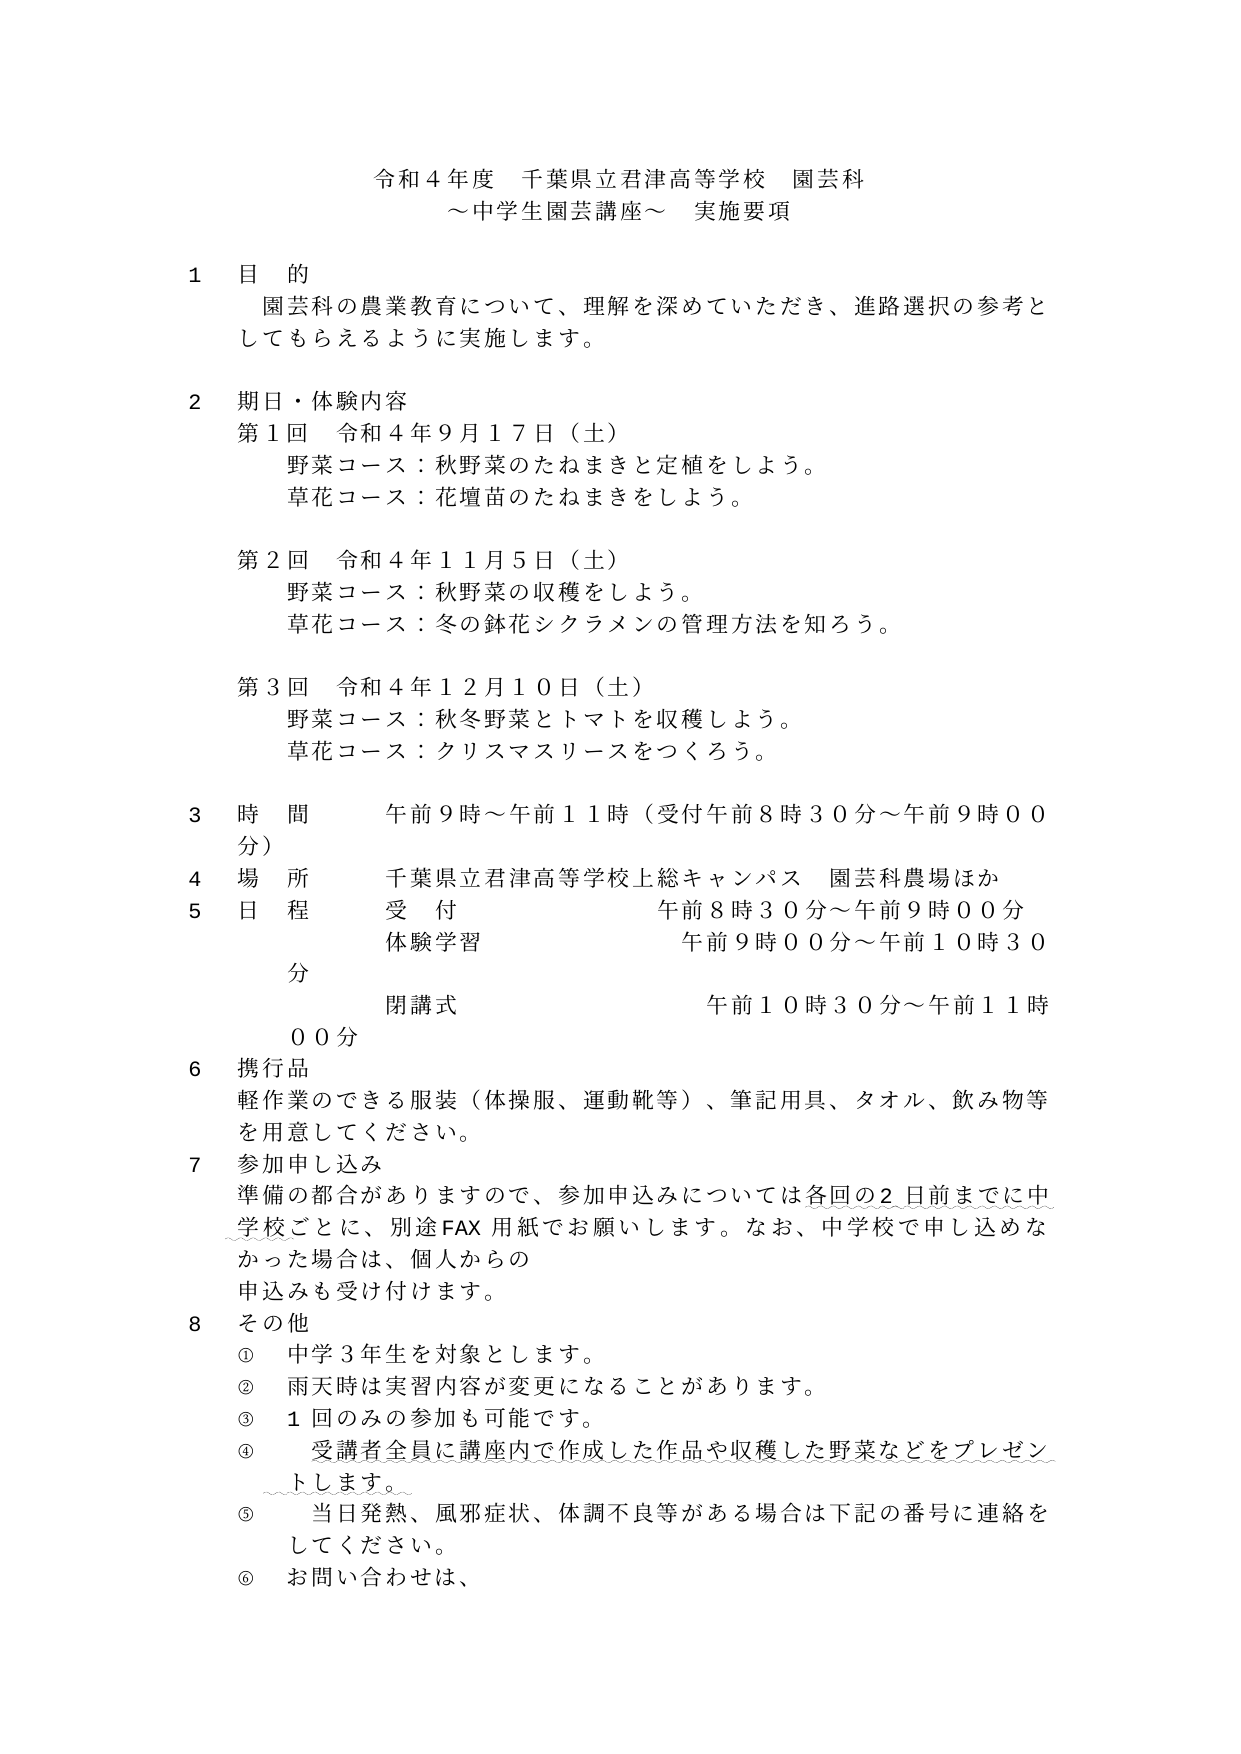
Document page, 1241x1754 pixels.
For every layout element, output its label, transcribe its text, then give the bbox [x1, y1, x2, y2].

list 場 所 千葉県立君津高等学校上総キャンパス 園芸科農場ほか [188, 861, 1052, 893]
list 受講者全員に講座内で作成した作品や収穫した野菜などをプレゼントします。 [226, 1433, 1052, 1496]
text ～中学生園芸講座～ 実施要項 [188, 194, 1052, 226]
list 参加申し込み [188, 1147, 1052, 1179]
list 携行品 [188, 1052, 1052, 1083]
list 閉講式 午前１０時３０分～午前１１時００分 [276, 988, 1052, 1052]
list 雨天時は実習内容が変更になることがあります。 [226, 1369, 1052, 1401]
list 軽作業のできる服装（体操服、運動靴等）、筆記用具、タオル、飲み物等を用意してください。 [226, 1083, 1052, 1147]
text 草花コース：クリスマスリースをつくろう。 [188, 734, 1052, 766]
text 野菜コース：秋野菜の収穫をしよう。 [188, 575, 1052, 607]
text 草花コース：冬の鉢花シクラメンの管理方法を知ろう。 [188, 607, 1052, 639]
text ⑥ お問い合わせは、 [225, 1560, 1052, 1592]
list 1回のみの参加も可能です。 [226, 1401, 1052, 1433]
list 時 間 午前９時～午前１１時（受付午前８時３０分～午前９時００分） [188, 797, 1052, 861]
list 期日・体験内容 [188, 384, 1052, 416]
list 園芸科の農業教育について、理解を深めていただき、進路選択の参考としてもらえるように実施します。 [226, 289, 1052, 353]
list 体験学習 午前９時００分～午前１０時３０分 [276, 924, 1052, 988]
list 日 程 受 付 午前８時３０分～午前９時００分 [188, 893, 1052, 924]
list 申込みも受け付けます。 [225, 1274, 1052, 1306]
list 準備の都合がありますので、参加申込みについては各回の2日前までに中学校ごとに、別途FAX用紙でお願いします。なお、中学校で申し込めなかった場合は、個人からの [225, 1179, 1052, 1274]
text 草花コース：花壇苗のたねまきをしよう。 [188, 480, 1052, 512]
list その他 [188, 1306, 1052, 1338]
text 令和４年度 千葉県立君津高等学校 園芸科 [188, 162, 1052, 194]
text 第３回 令和４年１２月１０日（土） [188, 670, 1052, 702]
text 第１回 令和４年９月１７日（土） [188, 416, 1052, 448]
list 当日発熱、風邪症状、体調不良等がある場合は下記の番号に連絡をしてください。 [226, 1496, 1052, 1560]
text 野菜コース：秋冬野菜とトマトを収穫しよう。 [188, 702, 1052, 734]
text 野菜コース：秋野菜のたねまきと定植をしよう。 [188, 448, 1052, 480]
list 目 的 [188, 257, 1052, 289]
list 中学３年生を対象とします。 [226, 1338, 1052, 1369]
list 第２回 令和４年１１月５日（土） [226, 543, 1052, 575]
